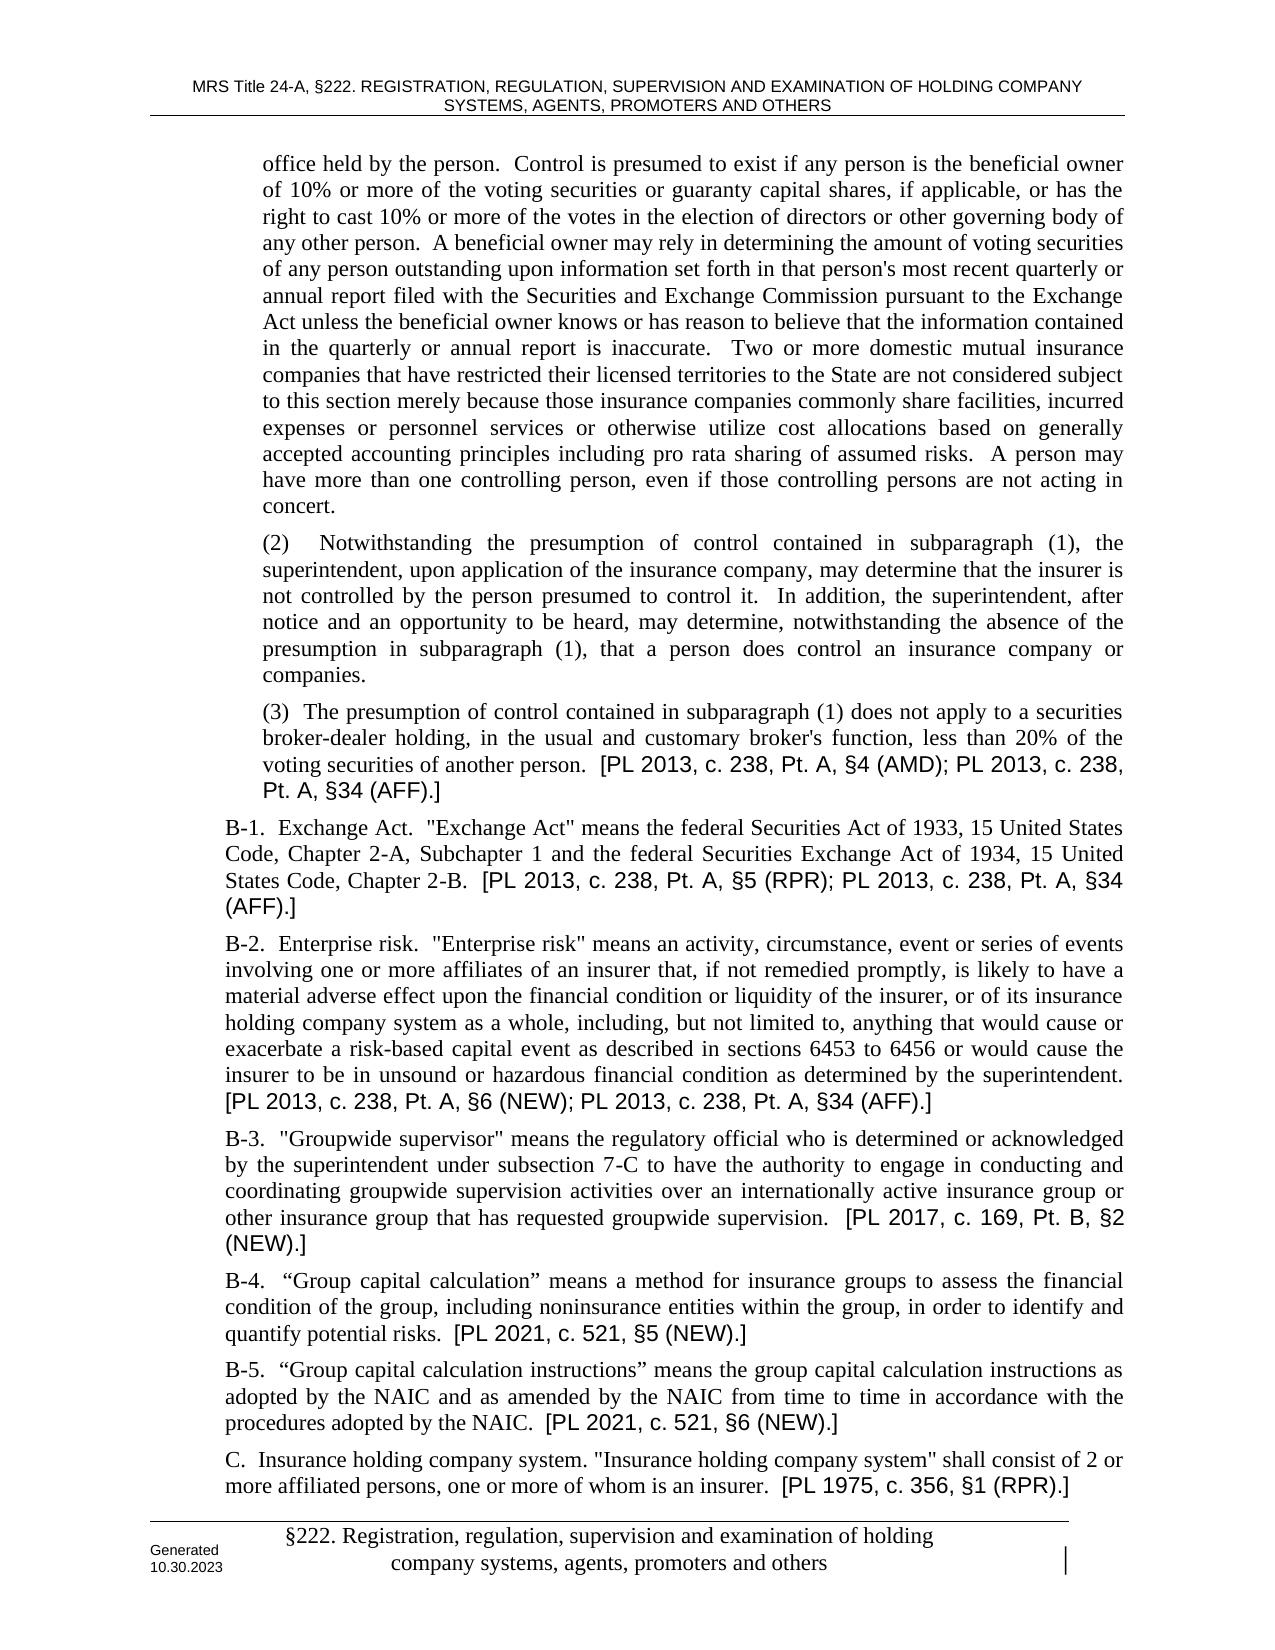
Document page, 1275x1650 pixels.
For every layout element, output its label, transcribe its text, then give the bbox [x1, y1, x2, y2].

text B-3. "Groupwide supervisor" means the regulatory official who is determined or acknowledged by the superintendent under subsection 7‑C to have the authority to engage in conducting and coordinating groupwide supervision activities over an internationally active insurance group or other insurance group that has requested groupwide supervision. [PL 2017, c. 169, Pt. B, §2 (NEW).] [225, 1125, 1125, 1257]
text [262, 150, 1125, 519]
text (2) Notwithstanding the presumption of control contained in subparagraph (1), the superintendent, upon application of the insurance company, may determine that the insurer is not controlled by the person presumed to control it. In addition, the superintendent, after notice and an opportunity to be heard, may determine, notwithstanding the absence of the presumption in subparagraph (1), that a person does control an insurance company or companies. [262, 529, 1125, 687]
text B-4. “Group capital calculation” means a method for insurance groups to assess the financial condition of the group, including noninsurance entities within the group, in order to identify and quantify potential risks. [PL 2021, c. 521, §5 (NEW).] [225, 1267, 1125, 1346]
text B-1. Exchange Act. "Exchange Act" means the federal Securities Act of 1933, 15 United States Code, Chapter 2‑A, Subchapter 1 and the federal Securities Exchange Act of 1934, 15 United States Code, Chapter 2‑B. [PL 2013, c. 238, Pt. A, §5 (RPR); PL 2013, c. 238, Pt. A, §34 (AFF).] [225, 814, 1125, 919]
text B-2. Enterprise risk. "Enterprise risk" means an activity, circumstance, event or series of events involving one or more affiliates of an insurer that, if not remedied promptly, is likely to have a material adverse effect upon the financial condition or liquidity of the insurer, or of its insurance holding company system as a whole, including, but not limited to, anything that would cause or exacerbate a risk-based capital event as described in sections 6453 to 6456 or would cause the insurer to be in unsound or hazardous financial condition as determined by the superintendent. [PL 2013, c. 238, Pt. A, §6 (NEW); PL 2013, c. 238, Pt. A, §34 (AFF).] [225, 930, 1125, 1114]
text C. Insurance holding company system. "Insurance holding company system" shall consist of 2 or more affiliated persons, one or more of whom is an insurer. [PL 1975, c. 356, §1 (RPR).] [225, 1446, 1125, 1499]
text B-5. “Group capital calculation instructions” means the group capital calculation instructions as adopted by the NAIC and as amended by the NAIC from time to time in accordance with the procedures adopted by the NAIC. [PL 2021, c. 521, §6 (NEW).] [225, 1357, 1125, 1436]
text (3) The presumption of control contained in subparagraph (1) does not apply to a securities broker-dealer holding, in the usual and customary broker's function, less than 20% of the voting securities of another person. [PL 2013, c. 238, Pt. A, §4 (AMD); PL 2013, c. 238, Pt. A, §34 (AFF).] [262, 698, 1125, 803]
